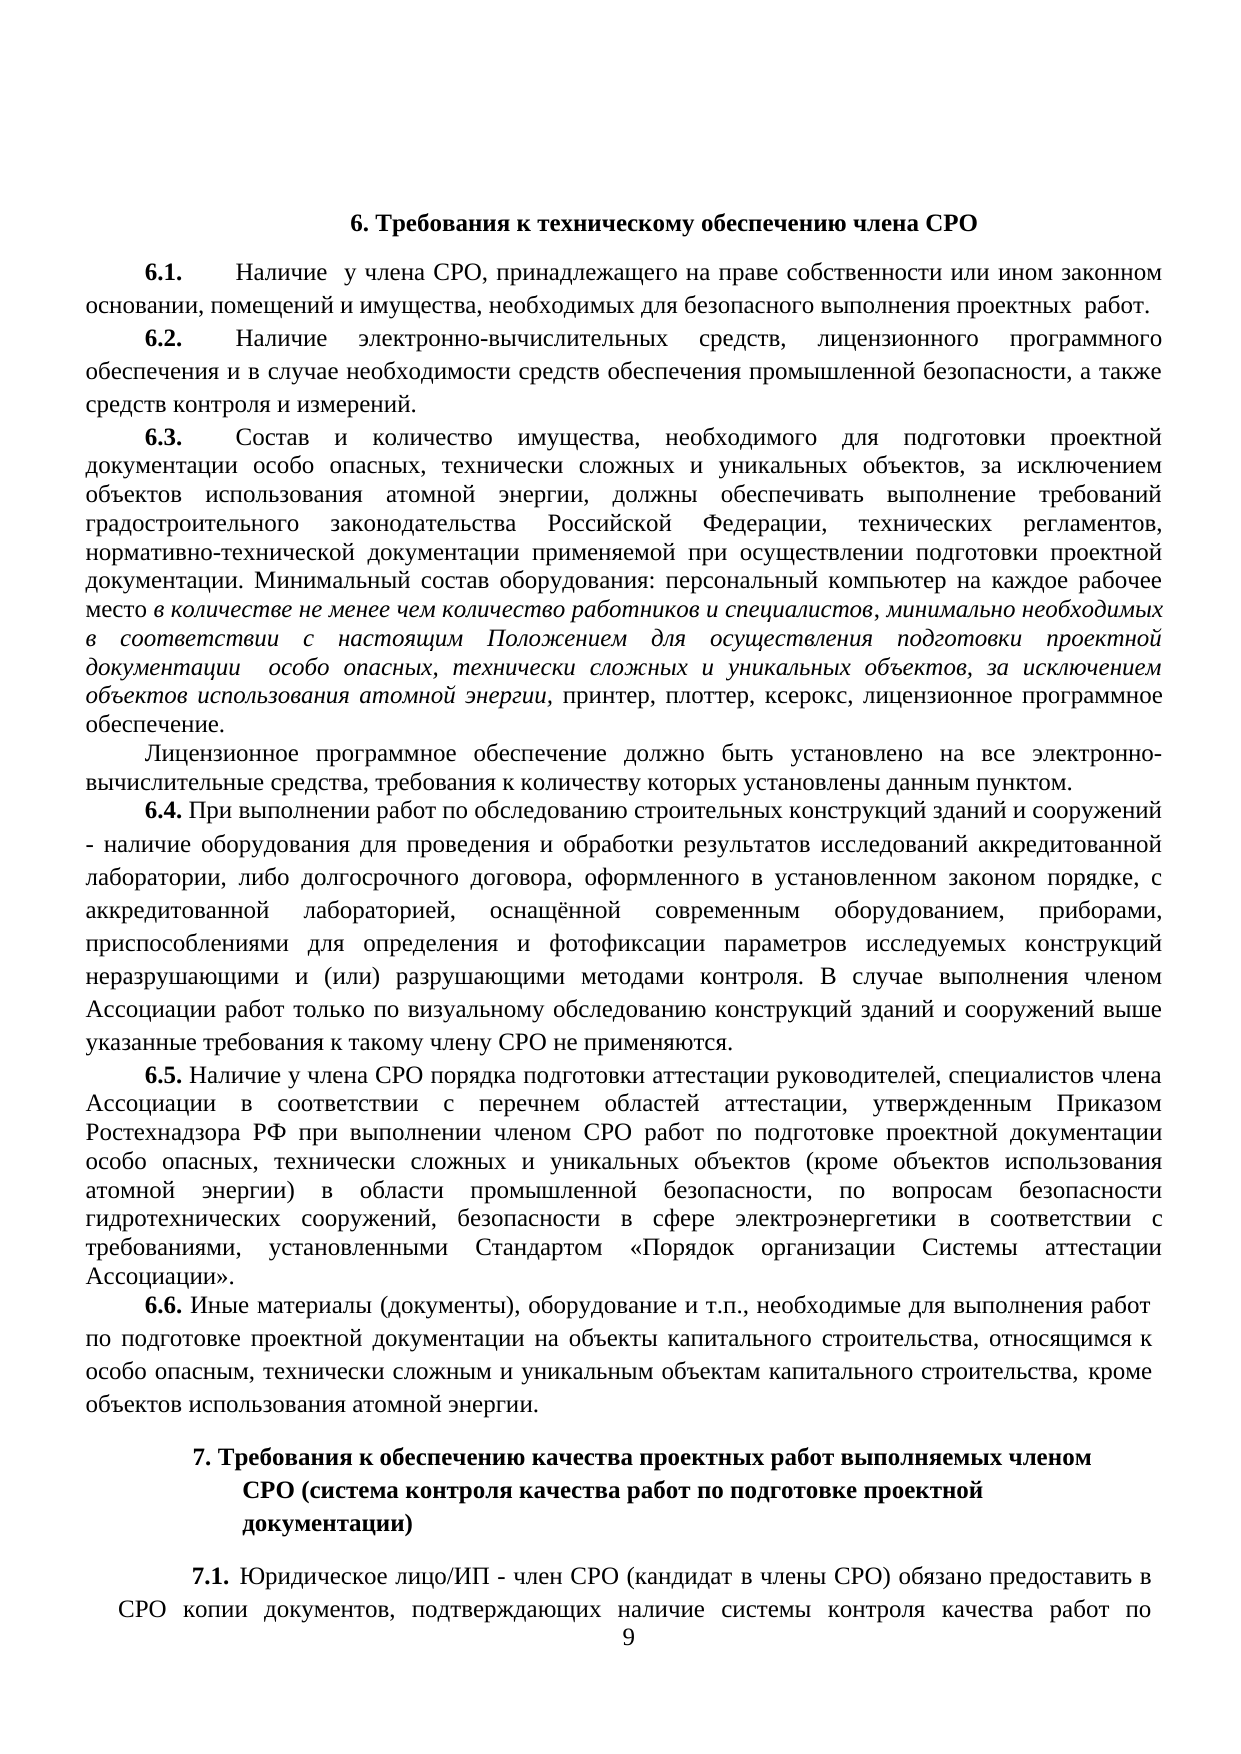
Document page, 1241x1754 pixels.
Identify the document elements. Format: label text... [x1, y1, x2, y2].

subtitle Требования к техническому обеспечению члена СРО [350, 208, 1163, 237]
subtitle Требования к обеспечению качества проектных работ выполняемых членом СРО (система контроля качества работ по подготовке проектной документации) [192, 1442, 1151, 1537]
text 6.5. Наличие у члена СРО порядка подготовки аттестации руководителей, специалистов члена Ассоциации в соответствии с перечнем областей аттестации, утвержденным Приказом Ростехнадзора РФ при выполнении членом СРО работ по подготовке проектной документации особо опасных, технически сложных и уникальных объектов (кроме объектов использования атомной энергии) в области промышленной безопасности, по вопросам безопасности гидротехнических сооружений, безопасности в сфере электроэнергетики в соответствии с требованиями, установленными Стандартом «Порядок организации Системы аттестации Ассоциации». [85, 1060, 1163, 1290]
list Наличие у члена СРО, принадлежащего на праве собственности или ином законном основании, помещений и имущества, необходимых для безопасного выполнения проектных работ. [85, 257, 1163, 318]
text 6.4. При выполнении работ по обследованию строительных конструкций зданий и сооружений - наличие оборудования для проведения и обработки результатов исследований аккредитованной лаборатории, либо долгосрочного договора, оформленного в установленном законом порядке, с аккредитованной лабораторией, оснащённой современным оборудованием, приборами, приспособлениями для определения и фотофиксации параметров исследуемых конструкций неразрушающими и (или) разрушающими методами контроля. В случае выполнения членом Ассоциации работ только по визуальному обследованию конструкций зданий и сооружений выше указанные требования к такому члену СРО не применяются. [85, 796, 1163, 1056]
text Лицензионное программное обеспечение должно быть установлено на все электронно-вычислительные средства, требования к количеству которых установлены данным пунктом. [85, 738, 1163, 796]
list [118, 1561, 1152, 1623]
list Состав и количество имущества, необходимого для подготовки проектной документации особо опасных, технически сложных и уникальных объектов, за исключением объектов использования атомной энергии, должны обеспечивать выполнение требований градостроительного законодательства Российской Федерации, технических регламентов, нормативно-технической документации применяемой при осуществлении подготовки проектной документации. Минимальный состав оборудования: персональный компьютер на каждое рабочее место в количестве не менее чем количество работников и специалистов, минимально необходимых в соответствии с настоящим Положением для осуществления подготовки проектной документации особо опасных, технически сложных и уникальных объектов, за исключением объектов использования атомной энергии, принтер, плоттер, ксерокс, лицензионное программное обеспечение. [85, 422, 1163, 738]
list 6.6. Иные материалы (документы), оборудование и т.п., необходимые для выполнения работ по подготовке проектной документации на объекты капитального строительства, относящимся к особо опасным, технически сложным и уникальным объектам капитального строительства, кроме объектов использования атомной энергии. [85, 1290, 1152, 1418]
list Наличие электронно-вычислительных средств, лицензионного программного обеспечения и в случае необходимости средств обеспечения промышленной безопасности, а также средств контроля и измерений. [85, 323, 1163, 418]
